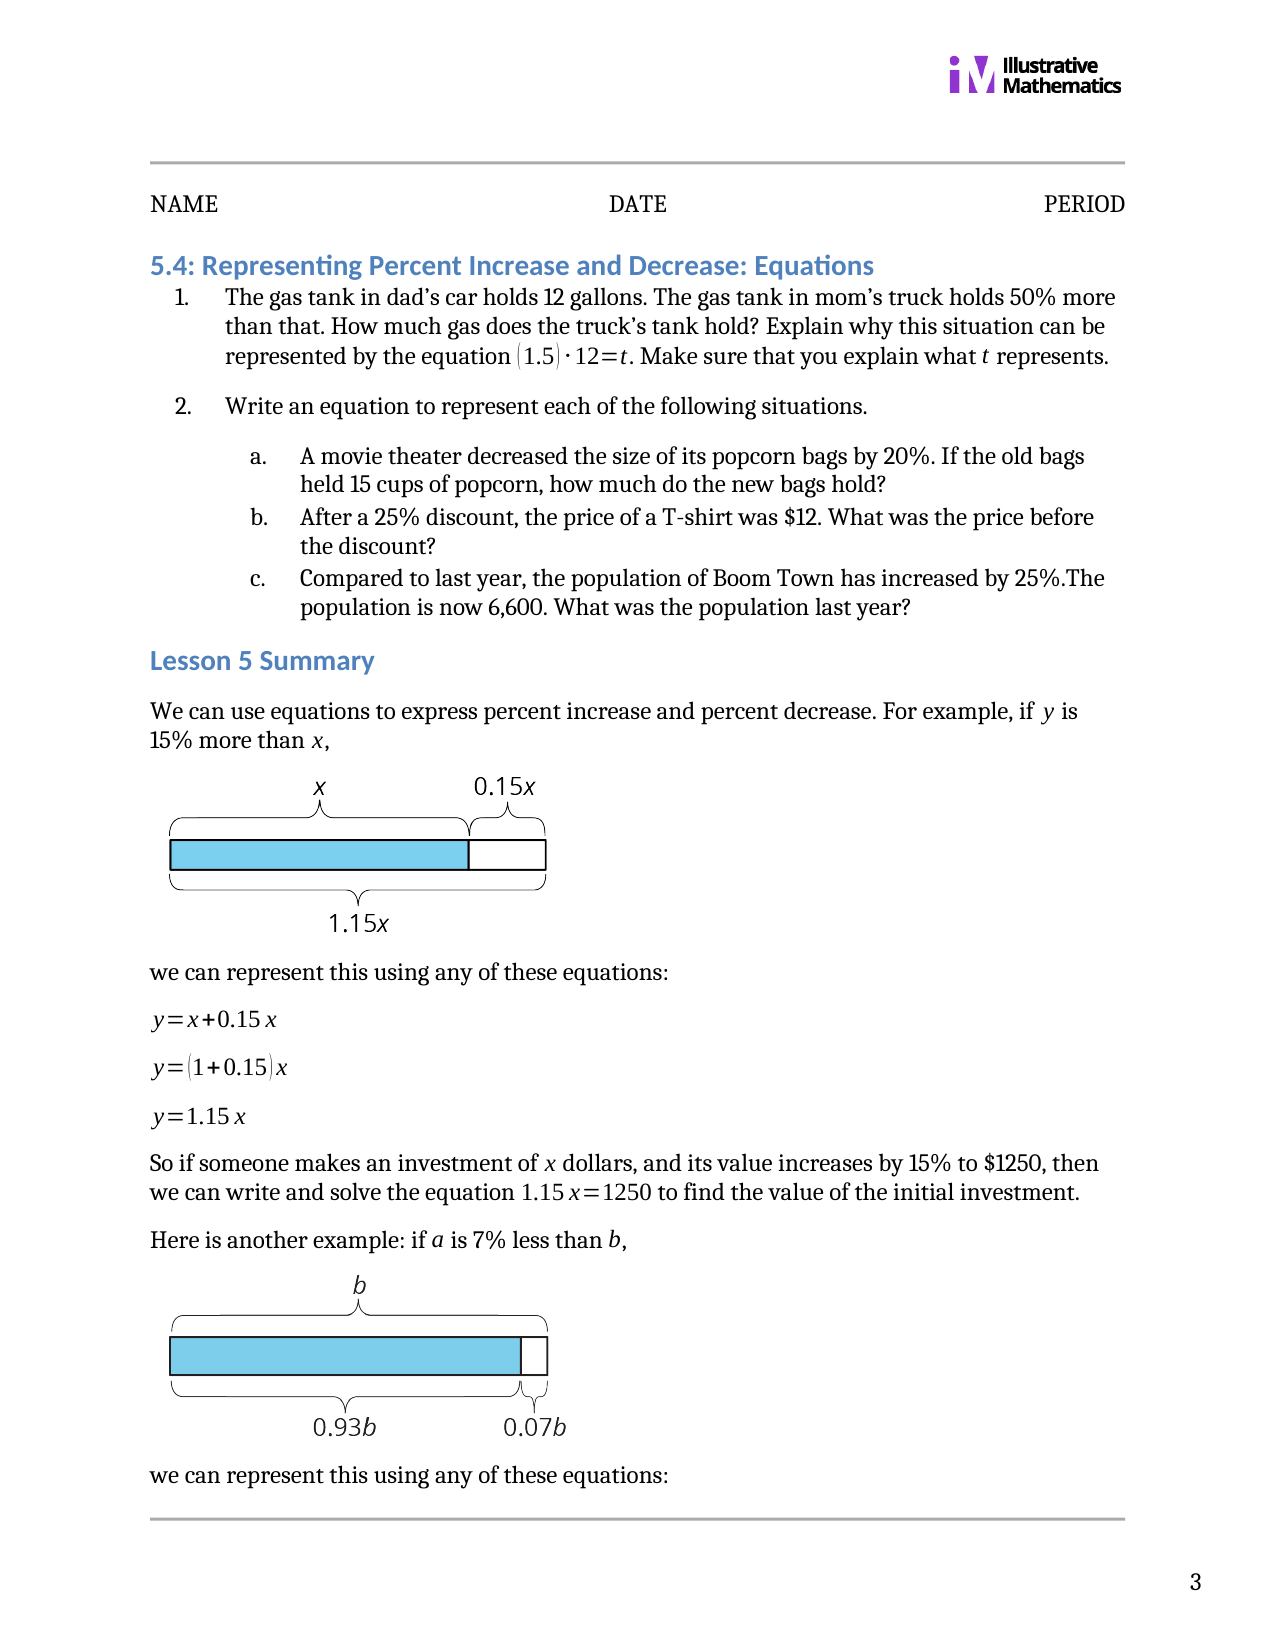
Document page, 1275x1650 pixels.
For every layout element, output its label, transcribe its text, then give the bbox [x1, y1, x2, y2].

text Here is another example: if is 7% less than , [150, 1226, 1125, 1254]
text So if someone makes an investment of dollars, and its value increases by 15% to $1250, then we can write and solve the equation to find the value of the initial investment. [150, 1149, 1125, 1207]
text We can use equations to express percent increase and percent decrease. For example, if is 15% more than , [150, 697, 1125, 754]
list The gas tank in dad’s car holds 12 gallons. The gas tank in mom’s truck holds 50% more than that. How much gas does the truck’s tank hold? Explain why this situation can be represented by the equation . Make sure that you explain what represents. [175, 283, 1125, 371]
text we can represent this using any of these equations: [150, 1461, 1125, 1490]
picture [949, 55, 1121, 93]
list A movie theater decreased the size of its popcorn bags by 20%. If the old bags held 15 cups of popcorn, how much do the new bags hold? [250, 442, 1125, 499]
list Write an equation to represent each of the following situations. [175, 392, 1125, 421]
subtitle 5.4: Representing Percent Increase and Decrease: Equations [150, 247, 1125, 283]
picture [168, 773, 547, 939]
subtitle Lesson 5 Summary [150, 642, 1125, 678]
list After a 25% discount, the price of a T-shirt was $12. What was the price before the discount? [250, 503, 1125, 560]
list Compared to last year, the population of Boom Town has increased by 25%.The population is now 6,600. What was the population last year? [250, 564, 1125, 622]
text we can represent this using any of these equations: [150, 957, 1125, 986]
picture [168, 1273, 567, 1443]
